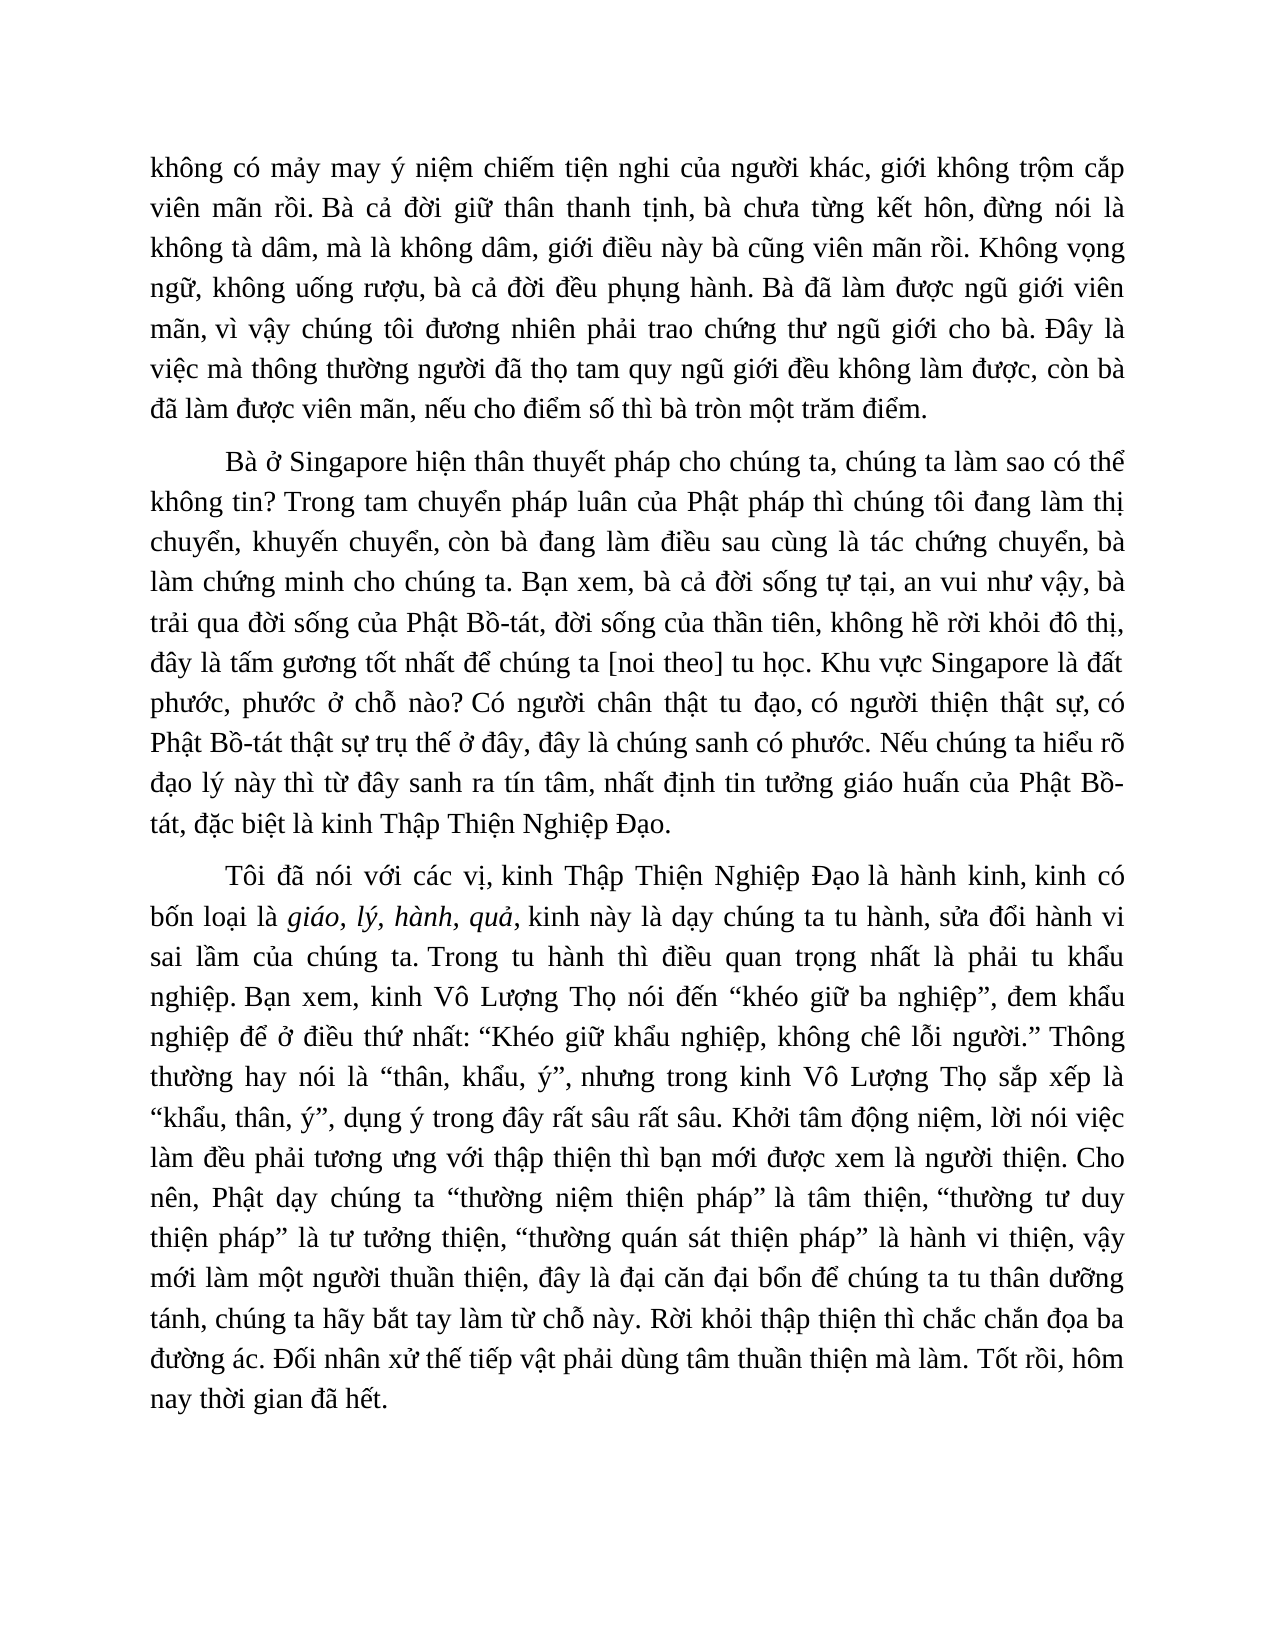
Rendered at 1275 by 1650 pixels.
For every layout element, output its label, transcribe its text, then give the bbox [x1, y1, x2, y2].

text Bà ở Singapore hiện thân thuyết pháp cho chúng ta, chúng ta làm sao có thể không tin? Trong tam chuyển pháp luân của Phật pháp thì chúng tôi đang làm thị chuyển, khuyến chuyển, còn bà đang làm điều sau cùng là tác chứng chuyển, bà làm chứng minh cho chúng ta. Bạn xem, bà cả đời sống tự tại, an vui như vậy, bà trải qua đời sống của Phật Bồ-tát, đời sống của thần tiên, không hề rời khỏi đô thị, đây là tấm gương tốt nhất để chúng ta [noi theo] tu học. Khu vực Singapore là đất phước, phước ở chỗ nào? Có người chân thật tu đạo, có người thiện thật sự, có Phật Bồ-tát thật sự trụ thế ở đây, đây là chúng sanh có phước. Nếu chúng ta hiểu rõ đạo lý này thì từ đây sanh ra tín tâm, nhất định tin tưởng giáo huấn của Phật Bồ-tát, đặc biệt là kinh Thập Thiện Nghiệp Đạo. [150, 444, 1125, 839]
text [150, 150, 1125, 425]
text Tôi đã nói với các vị, kinh Thập Thiện Nghiệp Đạo là hành kinh, kinh có bốn loại là giáo, lý, hành, quả, kinh này là dạy chúng ta tu hành, sửa đổi hành vi sai lầm của chúng ta. Trong tu hành thì điều quan trọng nhất là phải tu khẩu nghiệp. Bạn xem, kinh Vô Lượng Thọ nói đến “khéo giữ ba nghiệp”, đem khẩu nghiệp để ở điều thứ nhất: “Khéo giữ khẩu nghiệp, không chê lỗi người.” Thông thường hay nói là “thân, khẩu, ý”, nhưng trong kinh Vô Lượng Thọ sắp xếp là “khẩu, thân, ý”, dụng ý trong đây rất sâu rất sâu. Khởi tâm động niệm, lời nói việc làm đều phải tương ưng với thập thiện thì bạn mới được xem là người thiện. Cho nên, Phật dạy chúng ta “thường niệm thiện pháp” là tâm thiện, “thường tư duy thiện pháp” là tư tưởng thiện, “thường quán sát thiện pháp” là hành vi thiện, vậy mới làm một người thuần thiện, đây là đại căn đại bổn để chúng ta tu thân dưỡng tánh, chúng ta hãy bắt tay làm từ chỗ này. Rời khỏi thập thiện thì chắc chắn đọa ba đường ác. Đối nhân xử thế tiếp vật phải dùng tâm thuần thiện mà làm. Tốt rồi, hôm nay thời gian đã hết. [150, 858, 1125, 1415]
